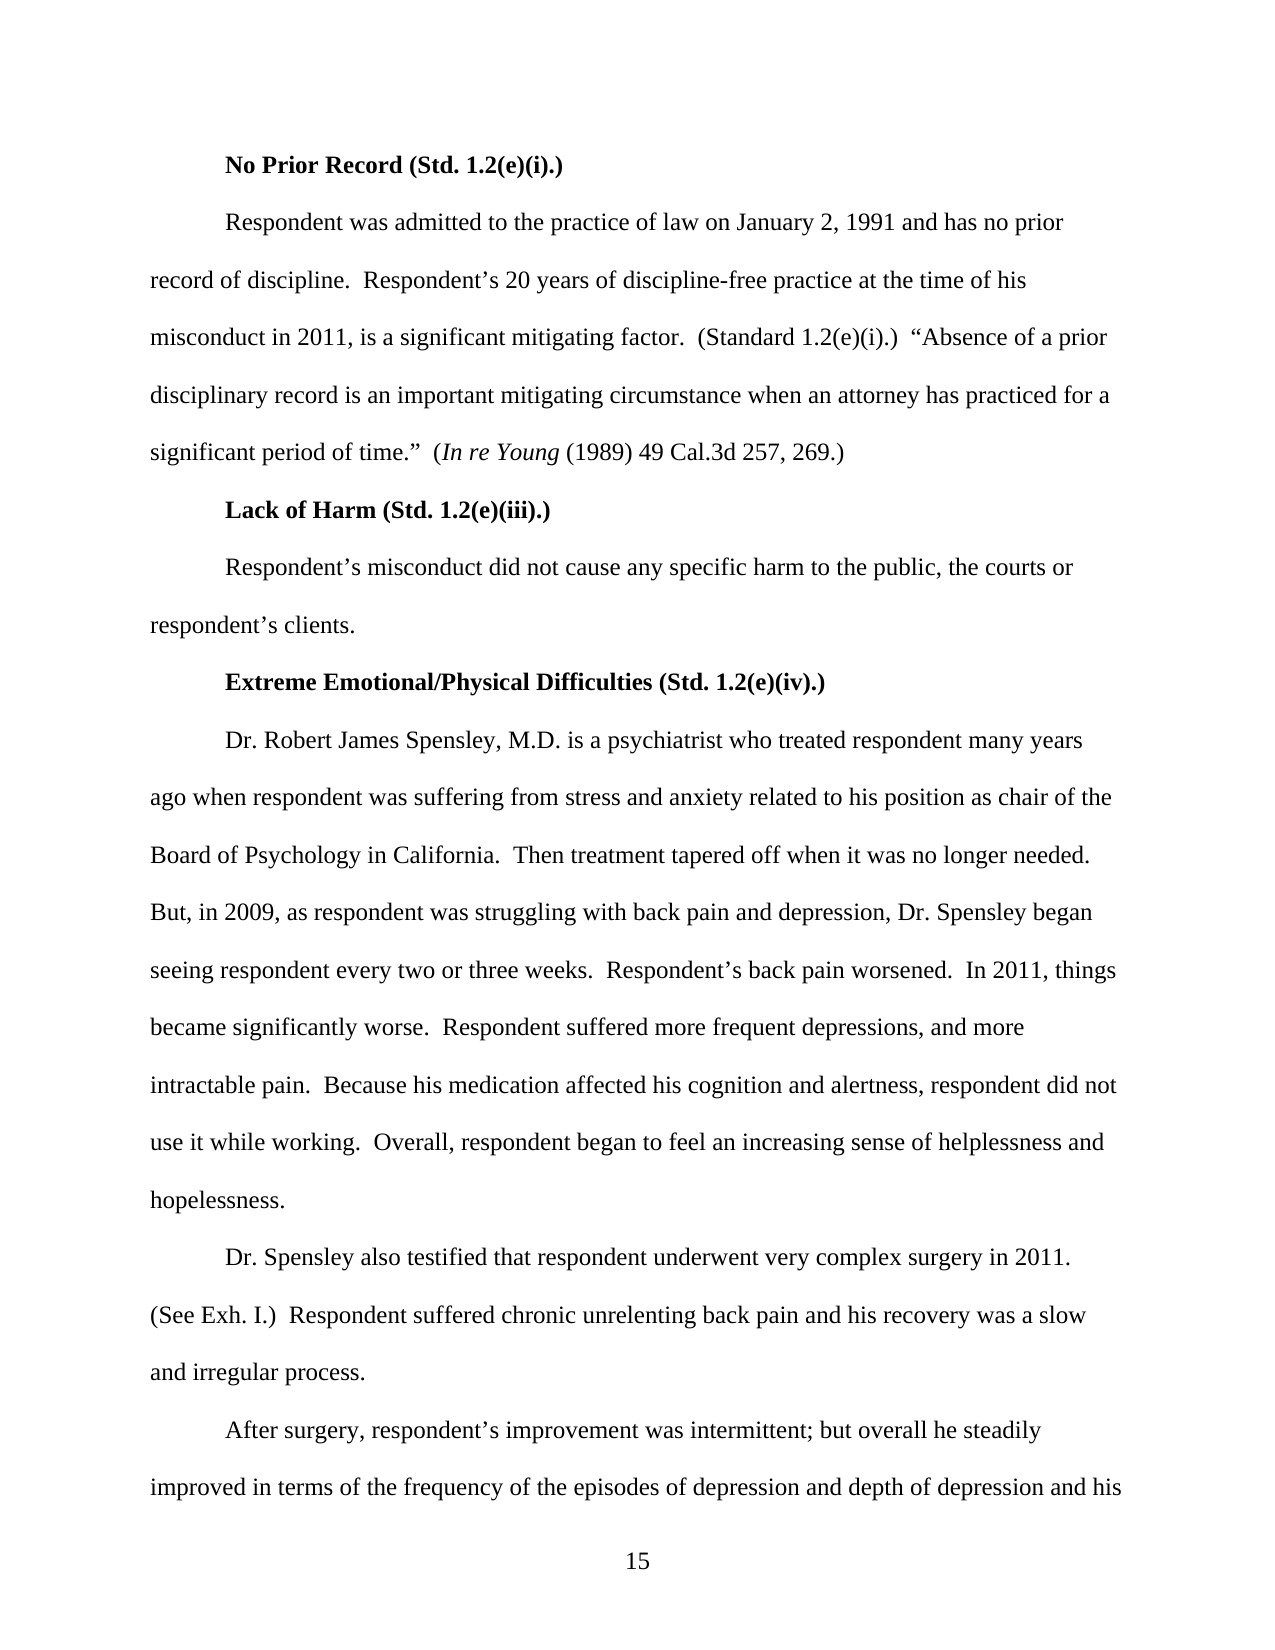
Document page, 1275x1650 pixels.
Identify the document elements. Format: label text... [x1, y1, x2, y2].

text Respondent’s misconduct did not cause any specific harm to the public, the courts or respondent’s clients. [150, 552, 1125, 639]
text Extreme Emotional/Physical Difficulties (Std. 1.2(e)(iv).) [225, 667, 1125, 696]
text No Prior Record (Std. 1.2(e)(i).) [225, 150, 1125, 179]
text Respondent was admitted to the practice of law on January 2, 1991 and has no prior record of discipline. Respondent’s 20 years of discipline-free practice at the time of his misconduct in 2011, is a significant mitigating factor. (Standard 1.2(e)(i).) “Absence of a prior disciplinary record is an important mitigating circumstance when an attorney has practiced for a significant period of time.” (In re Young (1989) 49 Cal.3d 257, 269.) [150, 207, 1125, 466]
text Lack of Harm (Std. 1.2(e)(iii).) [225, 495, 1125, 524]
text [150, 1415, 1125, 1501]
text Dr. Robert James Spensley, M.D. is a psychiatrist who treated respondent many years ago when respondent was suffering from stress and anxiety related to his position as chair of the Board of Psychology in California. Then treatment tapered off when it was no longer needed. But, in 2009, as respondent was struggling with back pain and depression, Dr. Spensley began seeing respondent every two or three weeks. Respondent’s back pain worsened. In 2011, things became significantly worse. Respondent suffered more frequent depressions, and more intractable pain. Because his medication affected his cognition and alertness, respondent did not use it while working. Overall, respondent began to feel an increasing sense of helplessness and hopelessness. [150, 725, 1125, 1214]
text Dr. Spensley also testified that respondent underwent very complex surgery in 2011. (See Exh. I.) Respondent suffered chronic unrelenting back pain and his recovery was a slow and irregular process. [150, 1242, 1125, 1386]
